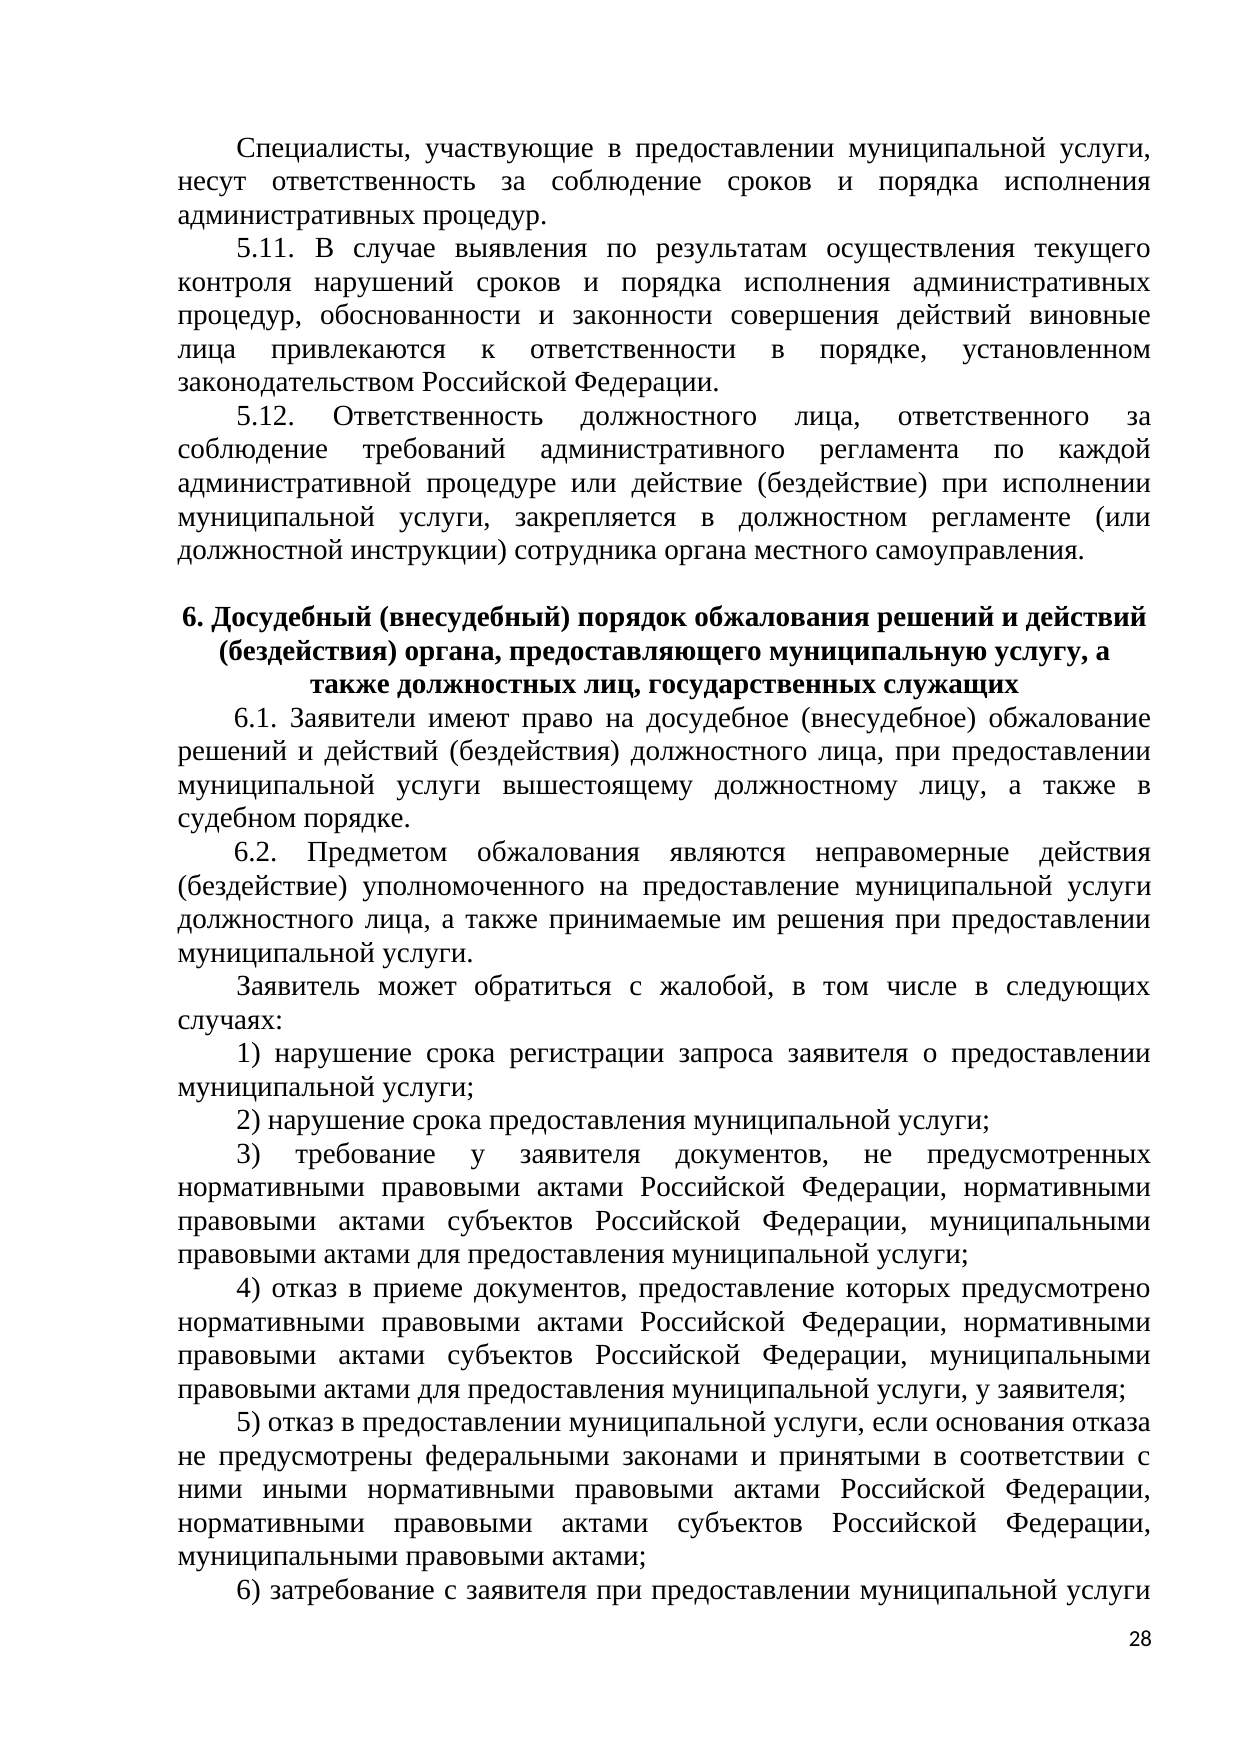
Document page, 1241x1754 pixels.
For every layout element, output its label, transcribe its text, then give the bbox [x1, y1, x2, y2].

text 4) отказ в приеме документов, предоставление которых предусмотрено нормативными правовыми актами Российской Федерации, нормативными правовыми актами субъектов Российской Федерации, муниципальными правовыми актами для предоставления муниципальной услуги, у заявителя; [177, 1270, 1152, 1404]
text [177, 1572, 1152, 1606]
text Заявитель может обратиться с жалобой, в том числе в следующих случаях: [177, 968, 1152, 1035]
text 6.1. Заявители имеют право на досудебное (внесудебное) обжалование решений и действий (бездействия) должностного лица, при предоставлении муниципальной услуги вышестоящему должностному лицу, а также в судебном порядке. [177, 700, 1152, 834]
text 2) нарушение срока предоставления муниципальной услуги; [177, 1102, 1152, 1136]
text 3) требование у заявителя документов, не предусмотренных нормативными правовыми актами Российской Федерации, нормативными правовыми актами субъектов Российской Федерации, муниципальными правовыми актами для предоставления муниципальной услуги; [177, 1136, 1152, 1270]
text 5.12. Ответственность должностного лица, ответственного за соблюдение требований административного регламента по каждой административной процедуре или действие (бездействие) при исполнении муниципальной услуги, закрепляется в должностном регламенте (или должностной инструкции) сотрудника органа местного самоуправления. [177, 398, 1152, 566]
text 6.2. Предметом обжалования являются неправомерные действия (бездействие) уполномоченного на предоставление муниципальной услуги должностного лица, а также принимаемые им решения при предоставлении муниципальной услуги. [177, 834, 1152, 968]
text 1) нарушение срока регистрации запроса заявителя о предоставлении муниципальной услуги; [177, 1035, 1152, 1102]
text 5.11. В случае выявления по результатам осуществления текущего контроля нарушений сроков и порядка исполнения административных процедур, обоснованности и законности совершения действий виновные лица привлекаются к ответственности в порядке, установленном законодательством Российской Федерации. [177, 230, 1152, 398]
text Специалисты, участвующие в предоставлении муниципальной услуги, несут ответственность за соблюдение сроков и порядка исполнения административных процедур. [177, 130, 1152, 230]
text 5) отказ в предоставлении муниципальной услуги, если основания отказа не предусмотрены федеральными законами и принятыми в соответствии с ними иными нормативными правовыми актами Российской Федерации, нормативными правовыми актами субъектов Российской Федерации, муниципальными правовыми актами; [177, 1404, 1152, 1572]
text 6. Досудебный (внесудебный) порядок обжалования решений и действий (бездействия) органа, предоставляющего муниципальную услугу, а также должностных лиц, государственных служащих [177, 599, 1152, 700]
